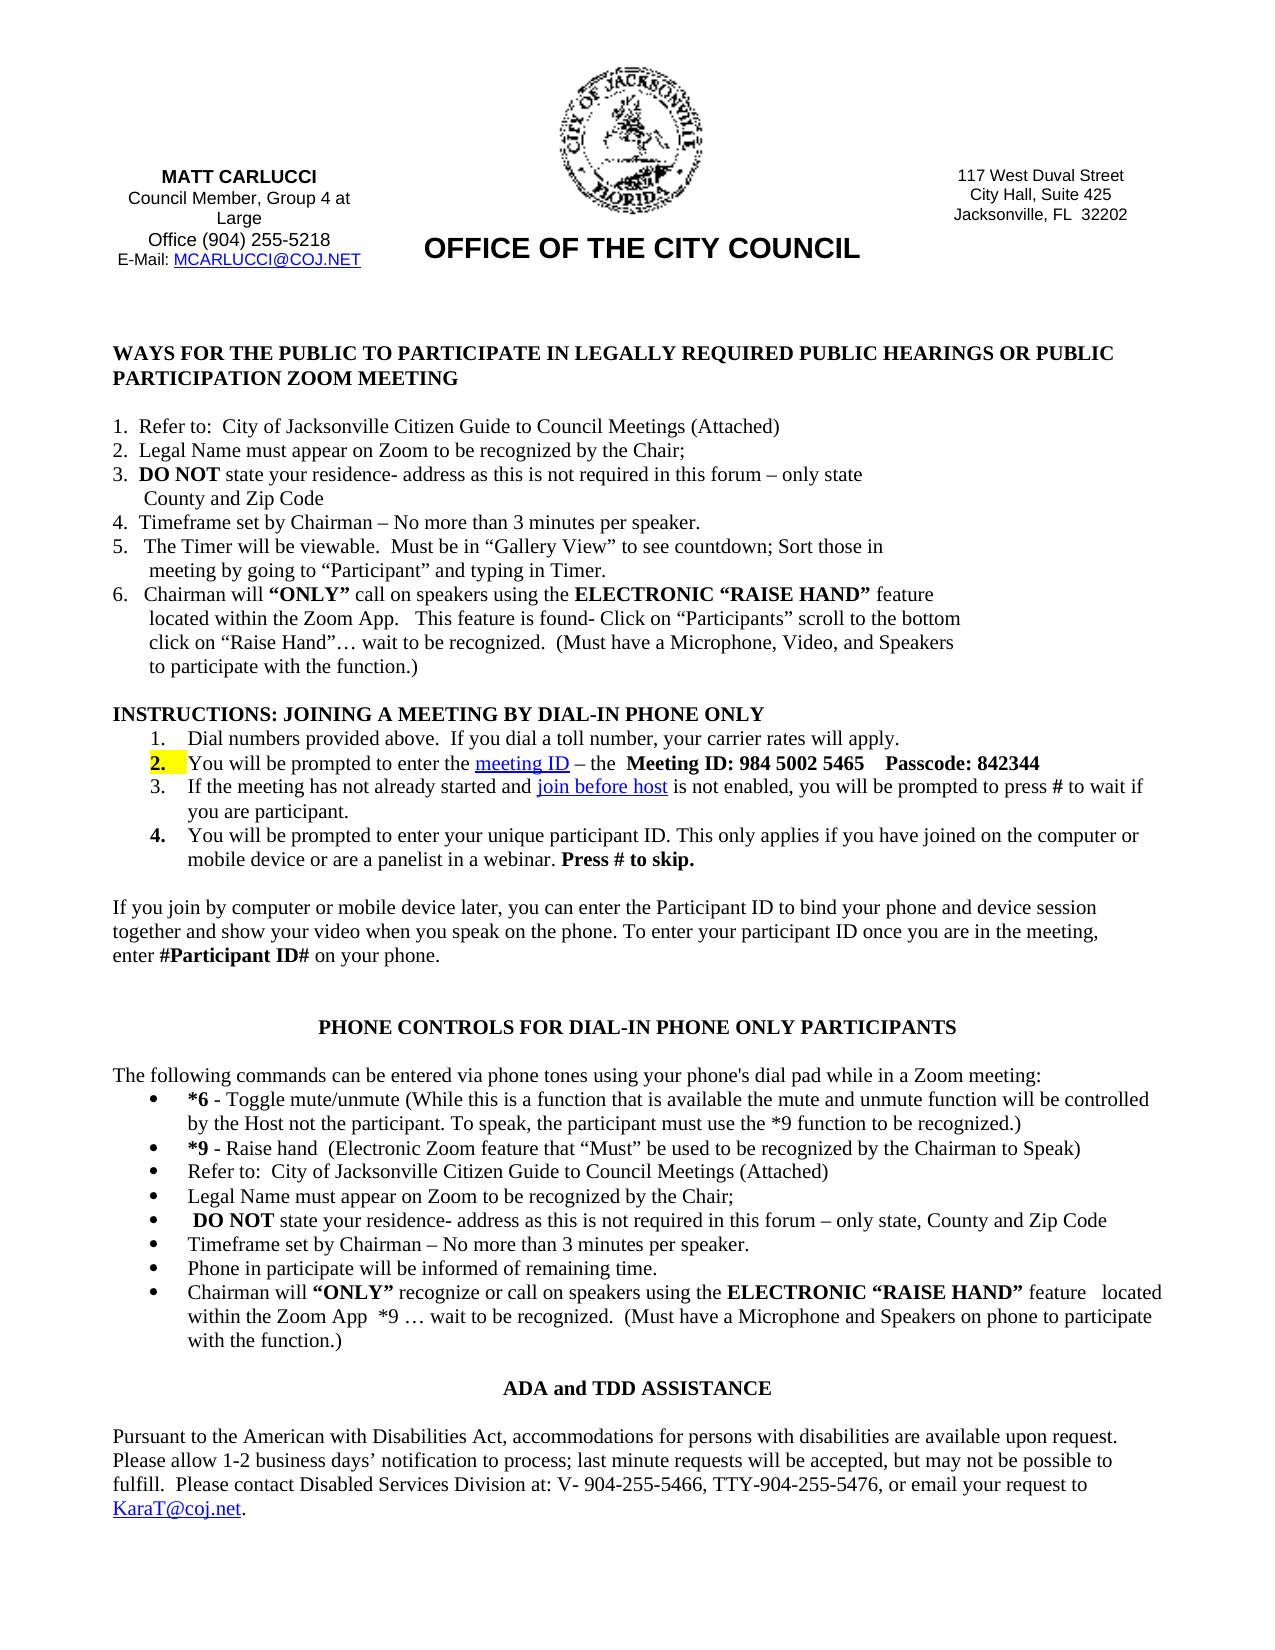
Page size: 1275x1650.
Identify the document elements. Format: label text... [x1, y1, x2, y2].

text meeting by going to “Participant” and typing in Timer. [112, 558, 1162, 582]
text 2. Legal Name must appear on Zoom to be recognized by the Chair; [112, 438, 1162, 462]
list Timeframe set by Chairman – No more than 3 minutes per speaker. [150, 1232, 1162, 1256]
text 6. Chairman will “ONLY” call on speakers using the ELECTRONIC “RAISE HAND” feature [112, 582, 1162, 606]
text If you join by computer or mobile device later, you can enter the Participant ID to bind your phone and device session together and show your video when you speak on the phone. To enter your participant ID once you are in the meeting, enter #Participant ID# on your phone. [112, 895, 1162, 967]
list Legal Name must appear on Zoom to be recognized by the Chair; [150, 1183, 1162, 1208]
list If the meeting has not already started and join before host is not enabled, you will be prompted to press # to wait if you are participant. [150, 774, 1162, 823]
text 3. DO NOT state your residence- address as this is not required in this forum – only state [112, 462, 1162, 486]
text ADA and TDD ASSISTANCE [112, 1376, 1162, 1400]
text click on “Raise Hand”… wait to be recognized. (Must have a Microphone, Video, and Speakers [112, 630, 1162, 654]
text 1. Refer to: City of Jacksonville Citizen Guide to Council Meetings (Attached) [112, 413, 1162, 438]
text PHONE CONTROLS FOR DIAL-IN PHONE ONLY PARTICIPANTS [112, 1015, 1162, 1039]
list You will be prompted to enter the meeting ID – the Meeting ID: 984 5002 5465 Passcode: 842344 [187, 750, 1162, 774]
list *6 - Toggle mute/unmute (While this is a function that is available the mute and unmute function will be controlled by the Host not the participant. To speak, the participant must use the *9 function to be recognized.) [150, 1087, 1162, 1135]
text Pursuant to the American with Disabilities Act, accommodations for persons with disabilities are available upon request. Please allow 1-2 business days’ notification to process; last minute requests will be accepted, but may not be possible to fulfill. Please contact Disabled Services Division at: V- 904-255-5466, TTY-904-255-5476, or email your request to KaraT@coj.net. [112, 1424, 1162, 1520]
text County and Zip Code [112, 486, 1162, 510]
list Phone in participate will be informed of remaining time. [150, 1256, 1162, 1280]
list DO NOT state your residence- address as this is not required in this forum – only state, County and Zip Code [150, 1208, 1162, 1232]
text 5. The Timer will be viewable. Must be in “Gallery View” to see countdown; Sort those in [112, 534, 1162, 558]
text 4. Timeframe set by Chairman – No more than 3 minutes per speaker. [112, 510, 1162, 534]
text WAYS FOR THE PUBLIC TO PARTICIPATE IN LEGALLY REQUIRED PUBLIC HEARINGS OR PUBLIC PARTICIPATION ZOOM MEETING [112, 341, 1162, 389]
text The following commands can be entered via phone tones using your phone's dial pad while in a Zoom meeting: [112, 1063, 1162, 1087]
list Chairman will “ONLY” recognize or call on speakers using the ELECTRONIC “RAISE HAND” feature located within the Zoom App *9 … wait to be recognized. (Must have a Microphone and Speakers on phone to participate with the function.) [150, 1280, 1162, 1352]
list You will be prompted to enter your unique participant ID. This only applies if you have joined on the computer or mobile device or are a panelist in a webinar. Press # to skip. [150, 823, 1162, 871]
list Dial numbers provided above. If you dial a toll number, your carrier rates will apply. [150, 726, 1162, 750]
text INSTRUCTIONS: JOINING A MEETING BY DIAL-IN PHONE ONLY [112, 678, 1162, 726]
list *9 - Raise hand (Electronic Zoom feature that “Must” be used to be recognized by the Chairman to Speak) [150, 1135, 1162, 1159]
list Refer to: City of Jacksonville Citizen Guide to Council Meetings (Attached) [150, 1159, 1162, 1183]
text located within the Zoom App. This feature is found- Click on “Participants” scroll to the bottom [112, 606, 1162, 630]
text to participate with the function.) [112, 654, 1162, 678]
